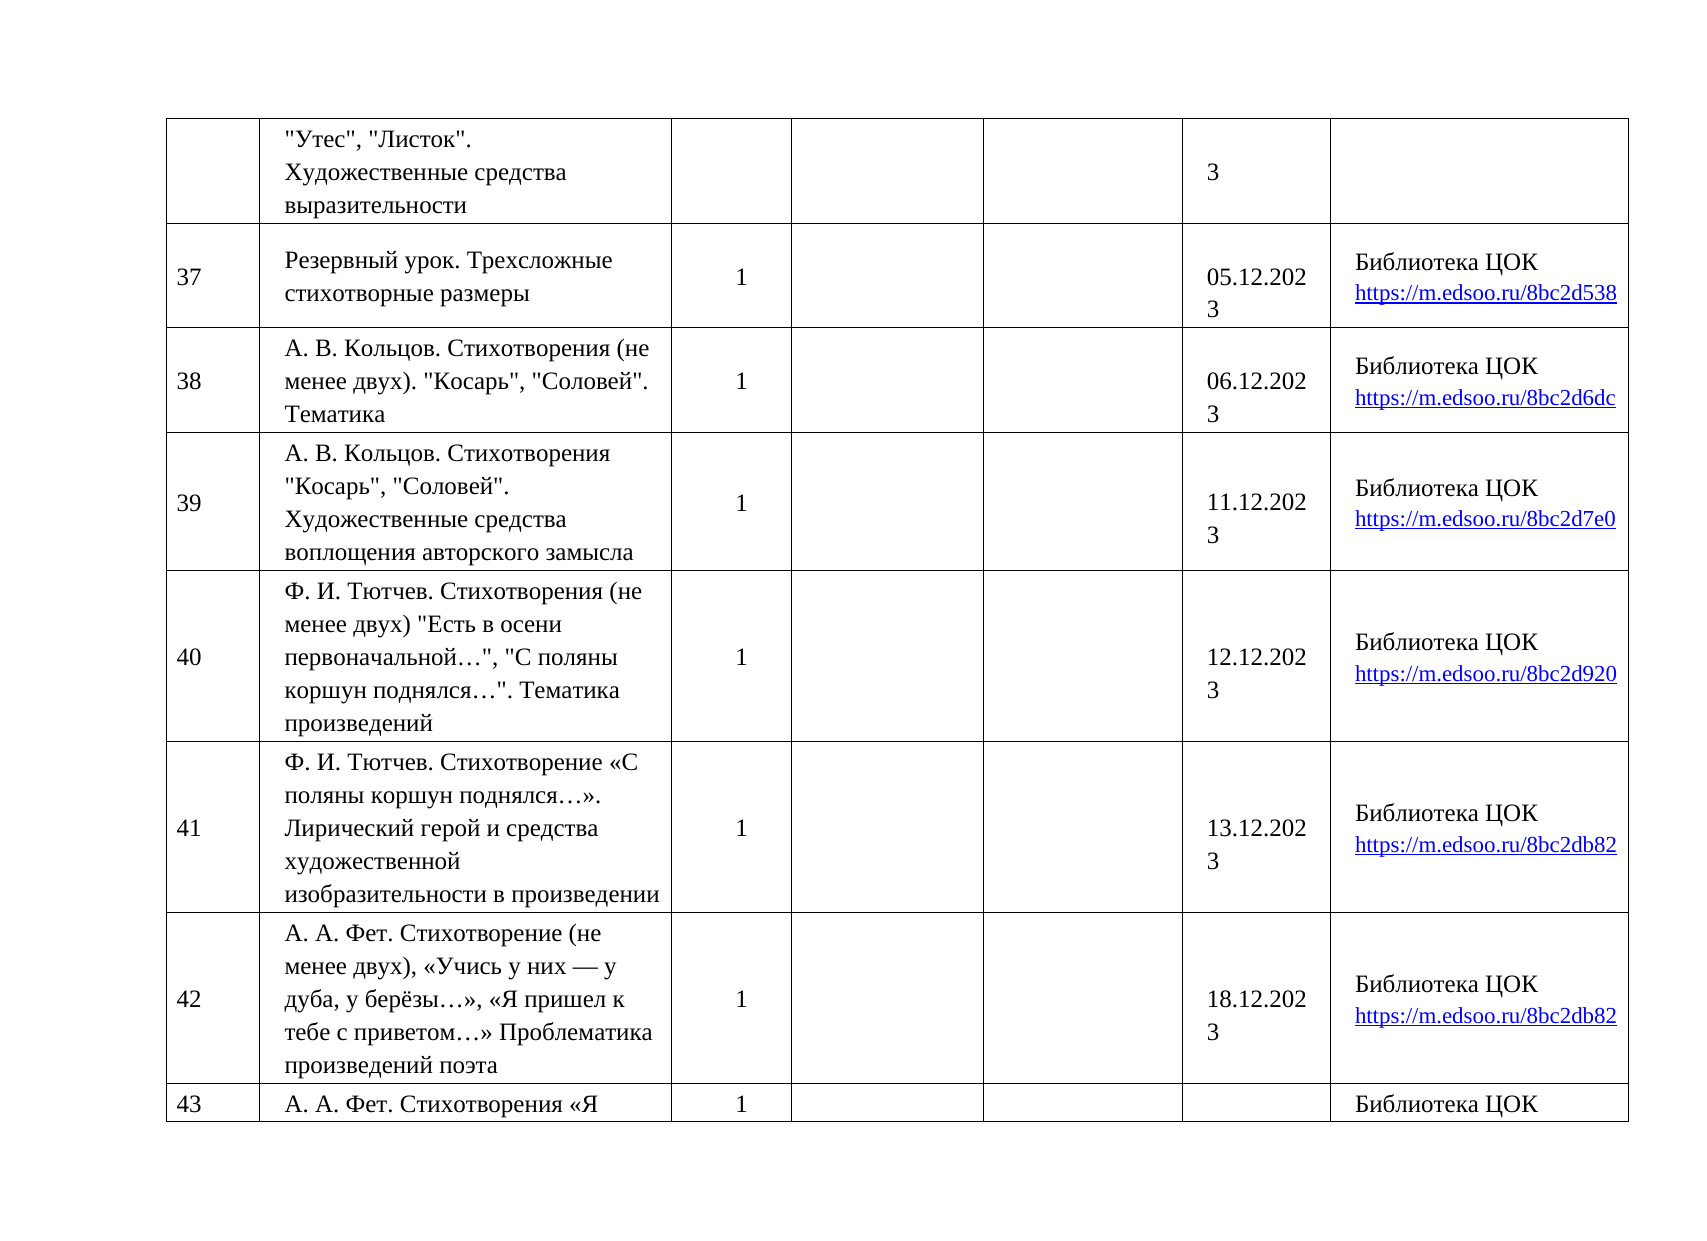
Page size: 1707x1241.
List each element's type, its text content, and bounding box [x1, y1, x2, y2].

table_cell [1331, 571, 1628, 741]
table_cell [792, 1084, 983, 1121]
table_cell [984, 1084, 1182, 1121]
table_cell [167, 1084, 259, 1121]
table_cell 36 [167, 119, 259, 223]
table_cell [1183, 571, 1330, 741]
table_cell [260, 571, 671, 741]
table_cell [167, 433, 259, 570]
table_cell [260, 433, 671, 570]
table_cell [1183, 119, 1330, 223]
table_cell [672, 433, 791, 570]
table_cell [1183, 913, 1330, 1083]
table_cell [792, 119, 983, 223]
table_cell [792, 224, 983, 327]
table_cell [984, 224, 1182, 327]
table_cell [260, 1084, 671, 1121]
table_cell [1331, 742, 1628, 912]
table_cell 1 [672, 119, 791, 223]
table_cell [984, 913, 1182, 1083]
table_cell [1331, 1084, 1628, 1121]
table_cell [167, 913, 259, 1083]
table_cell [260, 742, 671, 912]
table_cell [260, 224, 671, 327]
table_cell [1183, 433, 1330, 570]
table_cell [260, 119, 671, 223]
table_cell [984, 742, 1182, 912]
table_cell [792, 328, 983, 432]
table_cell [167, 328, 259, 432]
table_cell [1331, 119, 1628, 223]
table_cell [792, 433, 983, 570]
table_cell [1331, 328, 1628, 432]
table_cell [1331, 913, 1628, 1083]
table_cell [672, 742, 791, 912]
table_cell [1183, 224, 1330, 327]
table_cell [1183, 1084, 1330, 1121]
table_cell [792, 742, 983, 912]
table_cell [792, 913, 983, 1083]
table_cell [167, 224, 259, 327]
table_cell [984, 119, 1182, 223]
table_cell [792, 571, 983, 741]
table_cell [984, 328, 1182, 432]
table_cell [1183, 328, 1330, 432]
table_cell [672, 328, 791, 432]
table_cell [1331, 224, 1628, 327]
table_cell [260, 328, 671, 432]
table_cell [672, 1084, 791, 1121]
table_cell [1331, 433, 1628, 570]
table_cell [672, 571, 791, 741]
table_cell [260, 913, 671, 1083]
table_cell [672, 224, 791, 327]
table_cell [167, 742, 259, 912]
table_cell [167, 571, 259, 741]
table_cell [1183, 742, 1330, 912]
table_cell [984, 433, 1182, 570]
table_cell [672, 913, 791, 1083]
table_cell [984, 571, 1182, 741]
